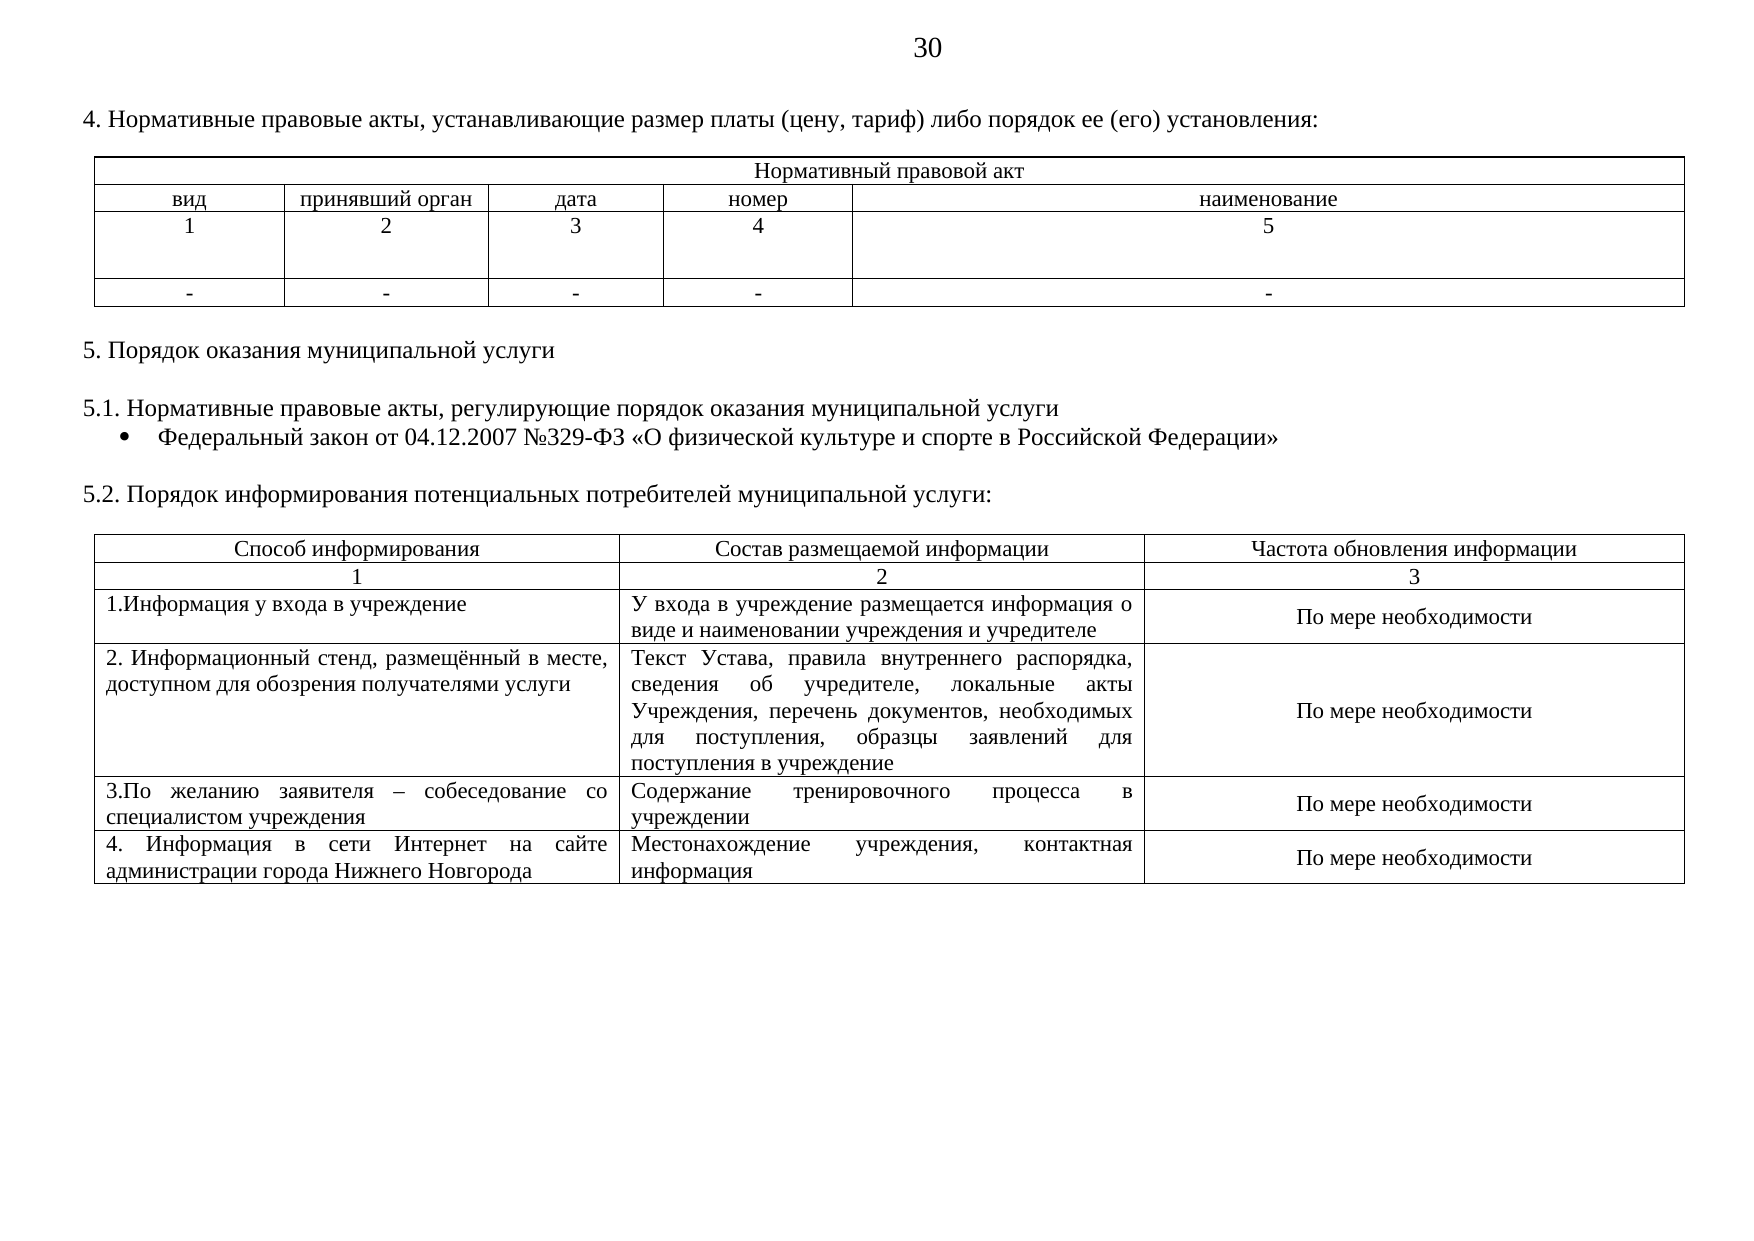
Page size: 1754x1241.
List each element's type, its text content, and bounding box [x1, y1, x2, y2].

table_cell 4. Информация в сети Интернет на сайте администрации города Нижнего Новгорода [95, 831, 619, 883]
table_cell 4 [664, 212, 852, 278]
table_cell принявший орган [285, 185, 488, 211]
table_cell - [664, 279, 852, 306]
table_cell Текст Устава, правила внутреннего распорядка, сведения об учредителе, локальные акты Учреждения, перечень документов, необходимых для поступления, образцы заявлений для поступления в учреждение [620, 644, 1144, 776]
table_cell По мере необходимости [1145, 644, 1684, 776]
table_cell - [489, 279, 663, 306]
text 5.1. Нормативные правовые акты, регулирующие порядок оказания муниципальной услуги [83, 393, 1698, 422]
table_header Состав размещаемой информации [620, 535, 1144, 562]
text 4. Нормативные правовые акты, устанавливающие размер платы (цену, тариф) либо порядок ее (его) установления: [83, 104, 1698, 132]
table_header Частота обновления информации [1145, 535, 1684, 562]
table_cell Местонахождение учреждения, контактная информация [620, 831, 1144, 883]
table_cell По мере необходимости [1145, 590, 1684, 643]
table_cell - [285, 279, 488, 306]
table_cell По мере необходимости [1145, 831, 1684, 883]
list Федеральный закон от 04.12.2007 №329-ФЗ «О физической культуре и спорте в Российской Федерации» [120, 422, 1698, 451]
table_cell 5 [853, 212, 1684, 278]
table_cell 3.По желанию заявителя – собеседование со специалистом учреждения [95, 777, 619, 829]
table_cell У входа в учреждение размещается информация о виде и наименовании учреждения и учредителе [620, 590, 1144, 643]
table_cell 3 [489, 212, 663, 278]
table_cell 1 [95, 212, 284, 278]
table_cell 2. Информационный стенд, размещённый в месте, доступном для обозрения получателями услуги [95, 644, 619, 776]
table_cell 2 [285, 212, 488, 278]
table_cell - [853, 279, 1684, 306]
table_cell номер [664, 185, 852, 211]
table_cell 1.Информация у входа в учреждение [95, 590, 619, 643]
table_cell Содержание тренировочного процесса в учреждении [620, 777, 1144, 829]
table_cell - [95, 279, 284, 306]
table_cell По мере необходимости [1145, 777, 1684, 829]
table_cell 1 [95, 563, 619, 589]
text 5.2. Порядок информирования потенциальных потребителей муниципальной услуги: [83, 479, 1698, 508]
table_cell дата [489, 185, 663, 211]
table_cell 3 [1145, 563, 1684, 589]
table_cell наименование [853, 185, 1684, 211]
table_cell 2 [620, 563, 1144, 589]
text 5. Порядок оказания муниципальной услуги [83, 336, 1698, 364]
table_header Способ информирования [95, 535, 619, 562]
table_cell вид [95, 185, 284, 211]
table_header Нормативный правовой акт [95, 158, 1684, 184]
